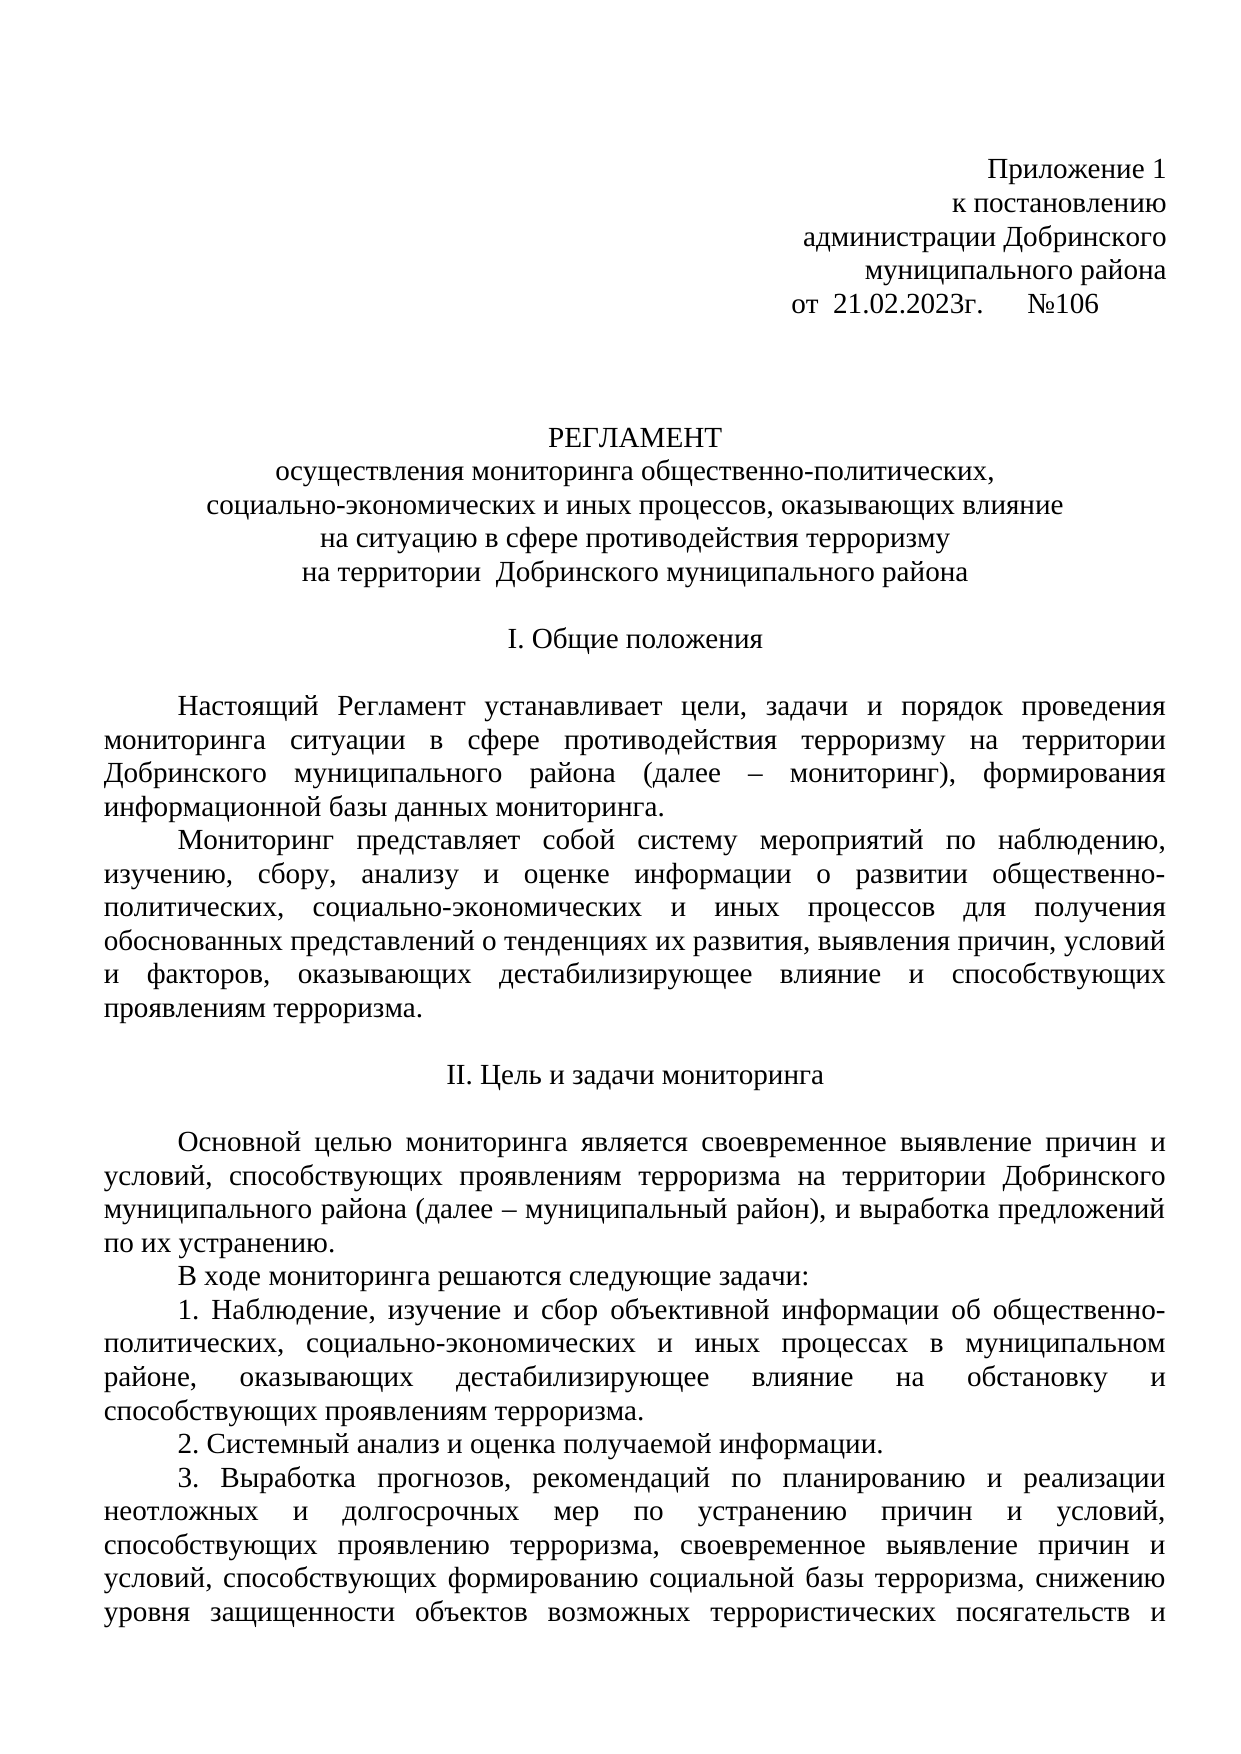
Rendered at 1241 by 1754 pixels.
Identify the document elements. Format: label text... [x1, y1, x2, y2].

text администрации Добринского [103, 219, 1167, 252]
text социально-экономических и иных процессов, оказывающих влияние [103, 487, 1167, 521]
text к постановлению [103, 185, 1167, 219]
text Настоящий Регламент устанавливает цели, задачи и порядок проведения мониторинга ситуации в сфере противодействия терроризму на территории Добринского муниципального района (далее – мониторинг), формирования информационной базы данных мониторинга. [103, 688, 1167, 822]
text Мониторинг представляет собой систему мероприятий по наблюдению, изучению, сбору, анализу и оценке информации о развитии общественно-политических, социально-экономических и иных процессов для получения обоснованных представлений о тенденциях их развития, выявления причин, условий и факторов, оказывающих дестабилизирующее влияние и способствующих проявлениям терроризма. [103, 822, 1167, 1024]
text I. Общие положения [103, 621, 1167, 655]
text на территории Добринского муниципального района [103, 554, 1167, 588]
text В ходе мониторинга решаются следующие задачи: [103, 1258, 1167, 1292]
text на ситуацию в сфере противодействия терроризму [103, 521, 1167, 554]
text от 21.02.2023г. №106 [103, 286, 1167, 319]
text Основной целью мониторинга является своевременное выявление причин и условий, способствующих проявлениям терроризма на территории Добринского муниципального района (далее – муниципальный район), и выработка предложений по их устранению. [103, 1124, 1167, 1258]
text осуществления мониторинга общественно-политических, [103, 453, 1167, 487]
text РЕГЛАМЕНТ [103, 420, 1167, 453]
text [103, 1460, 1167, 1627]
text 1. Наблюдение, изучение и сбор объективной информации об общественно-политических, социально-экономических и иных процессах в муниципальном районе, оказывающих дестабилизирующее влияние на обстановку и способствующих проявлениям терроризма. [103, 1292, 1167, 1426]
text муниципального района [103, 252, 1167, 286]
text II. Цель и задачи мониторинга [103, 1057, 1167, 1091]
text Приложение 1 [103, 152, 1167, 185]
text 2. Системный анализ и оценка получаемой информации. [103, 1426, 1167, 1460]
